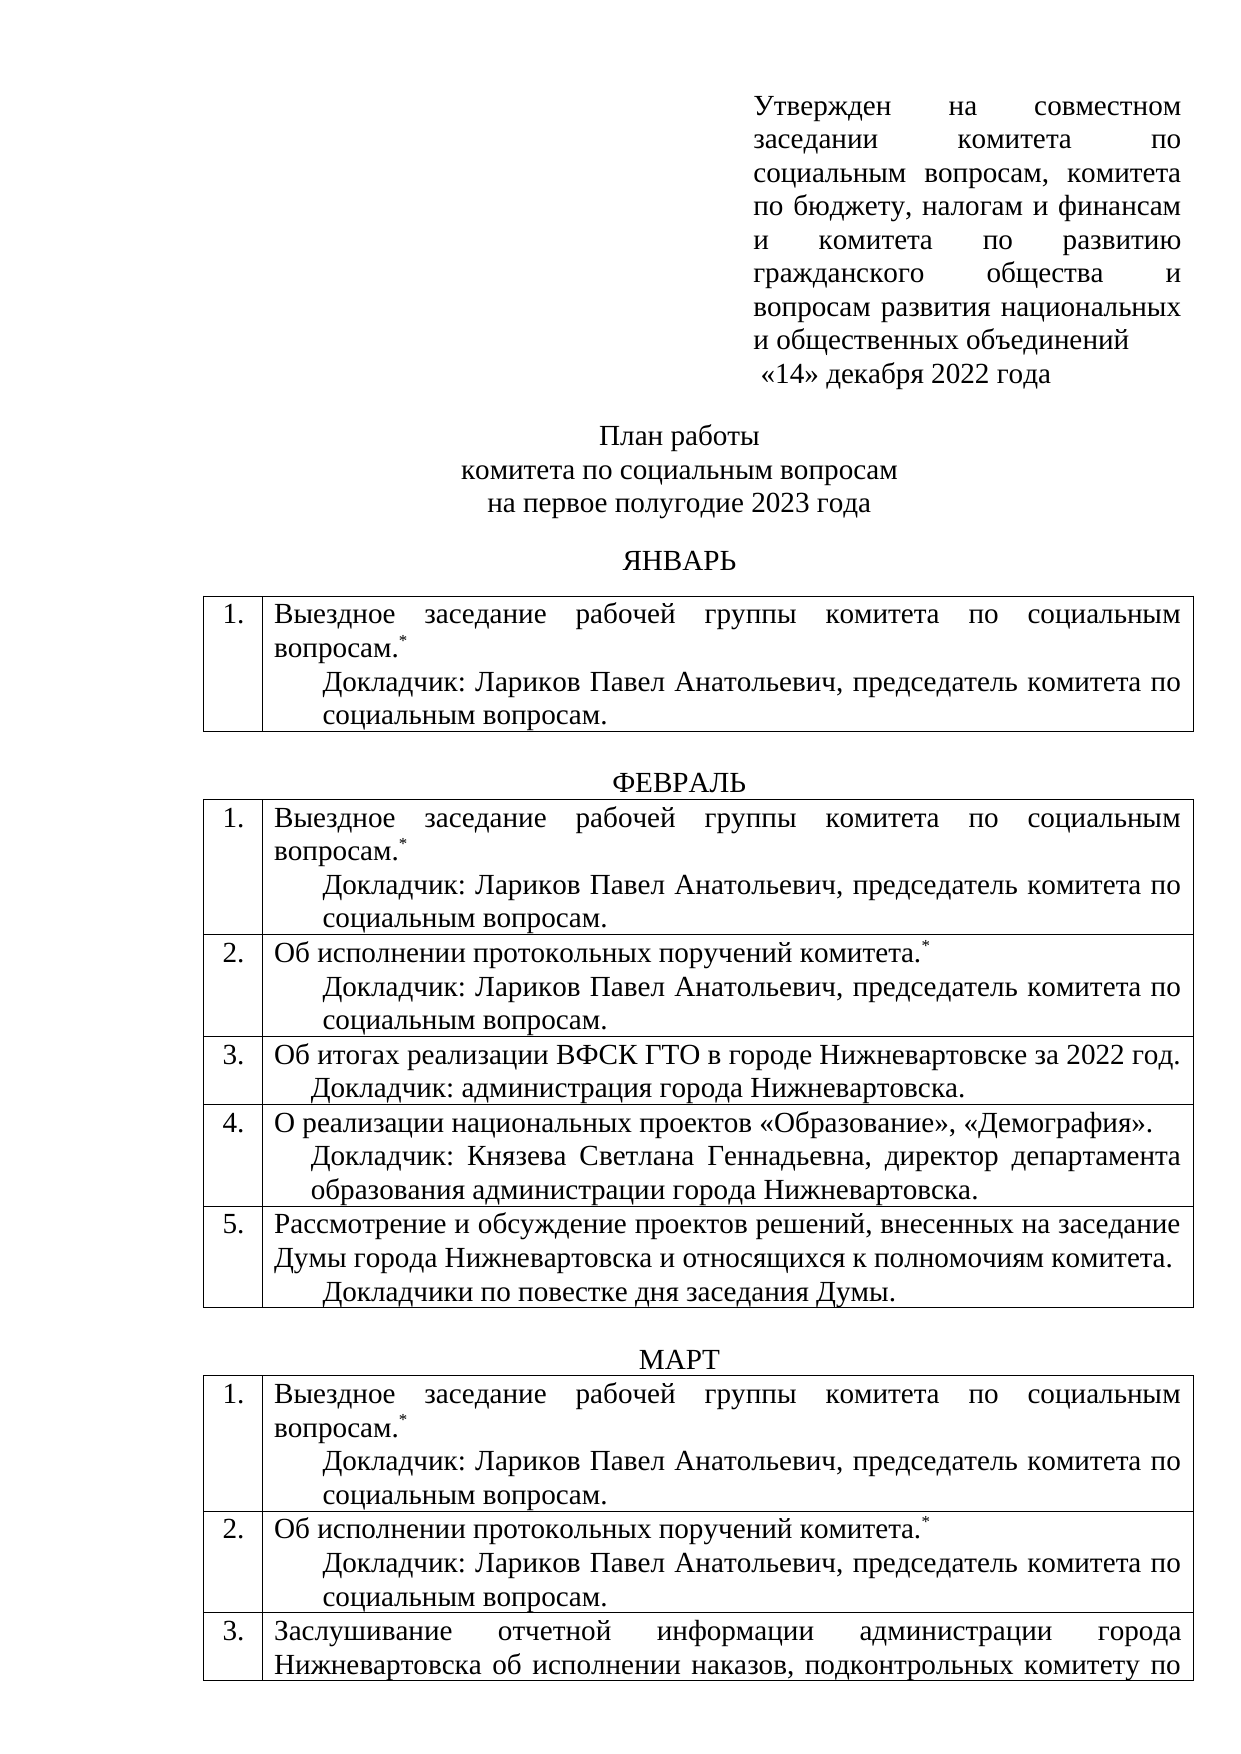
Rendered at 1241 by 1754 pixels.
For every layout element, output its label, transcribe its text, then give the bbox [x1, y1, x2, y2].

table_header 1. [204, 1376, 262, 1511]
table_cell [263, 1613, 1193, 1680]
text Утвержден на совместном заседании комитета по социальным вопросам, комитета по бюджету, налогам и финансам и комитета по развитию гражданского общества и вопросам развития национальных и общественных объединений [753, 88, 1181, 356]
table_cell 4. [204, 1105, 262, 1206]
table_header 1. [204, 800, 262, 934]
text ФЕВРАЛЬ [177, 765, 1181, 799]
text План работы [177, 418, 1181, 452]
text на первое полугодие 2023 года [177, 485, 1181, 519]
table_header 1. [204, 597, 262, 731]
table_cell 5. [204, 1207, 262, 1307]
table_cell Об исполнении протокольных поручений комитета.* Докладчик: Лариков Павел Анатольевич, председатель комитета по социальным вопросам. [263, 935, 1193, 1036]
text МАРТ [177, 1342, 1181, 1375]
table_cell Об итогах реализации ВФСК ГТО в городе Нижневартовске за 2022 год. Докладчик: администрация города Нижневартовска. [263, 1037, 1193, 1104]
text «14» декабря 2022 года [753, 356, 1240, 389]
text комитета по социальным вопросам [177, 452, 1181, 485]
table_cell О реализации национальных проектов «Образование», «Демография». Докладчик: Князева Светлана Геннадьевна, директор департамента образования администрации города Нижневартовска. [263, 1105, 1193, 1206]
table_cell 2. [204, 935, 262, 1036]
table_cell 3. [204, 1037, 262, 1104]
table_cell Об исполнении протокольных поручений комитета.* Докладчик: Лариков Павел Анатольевич, председатель комитета по социальным вопросам. [263, 1512, 1193, 1612]
text ЯНВАРЬ [177, 543, 1181, 576]
table_cell 2. [204, 1512, 262, 1612]
table_cell 3. [204, 1613, 262, 1680]
